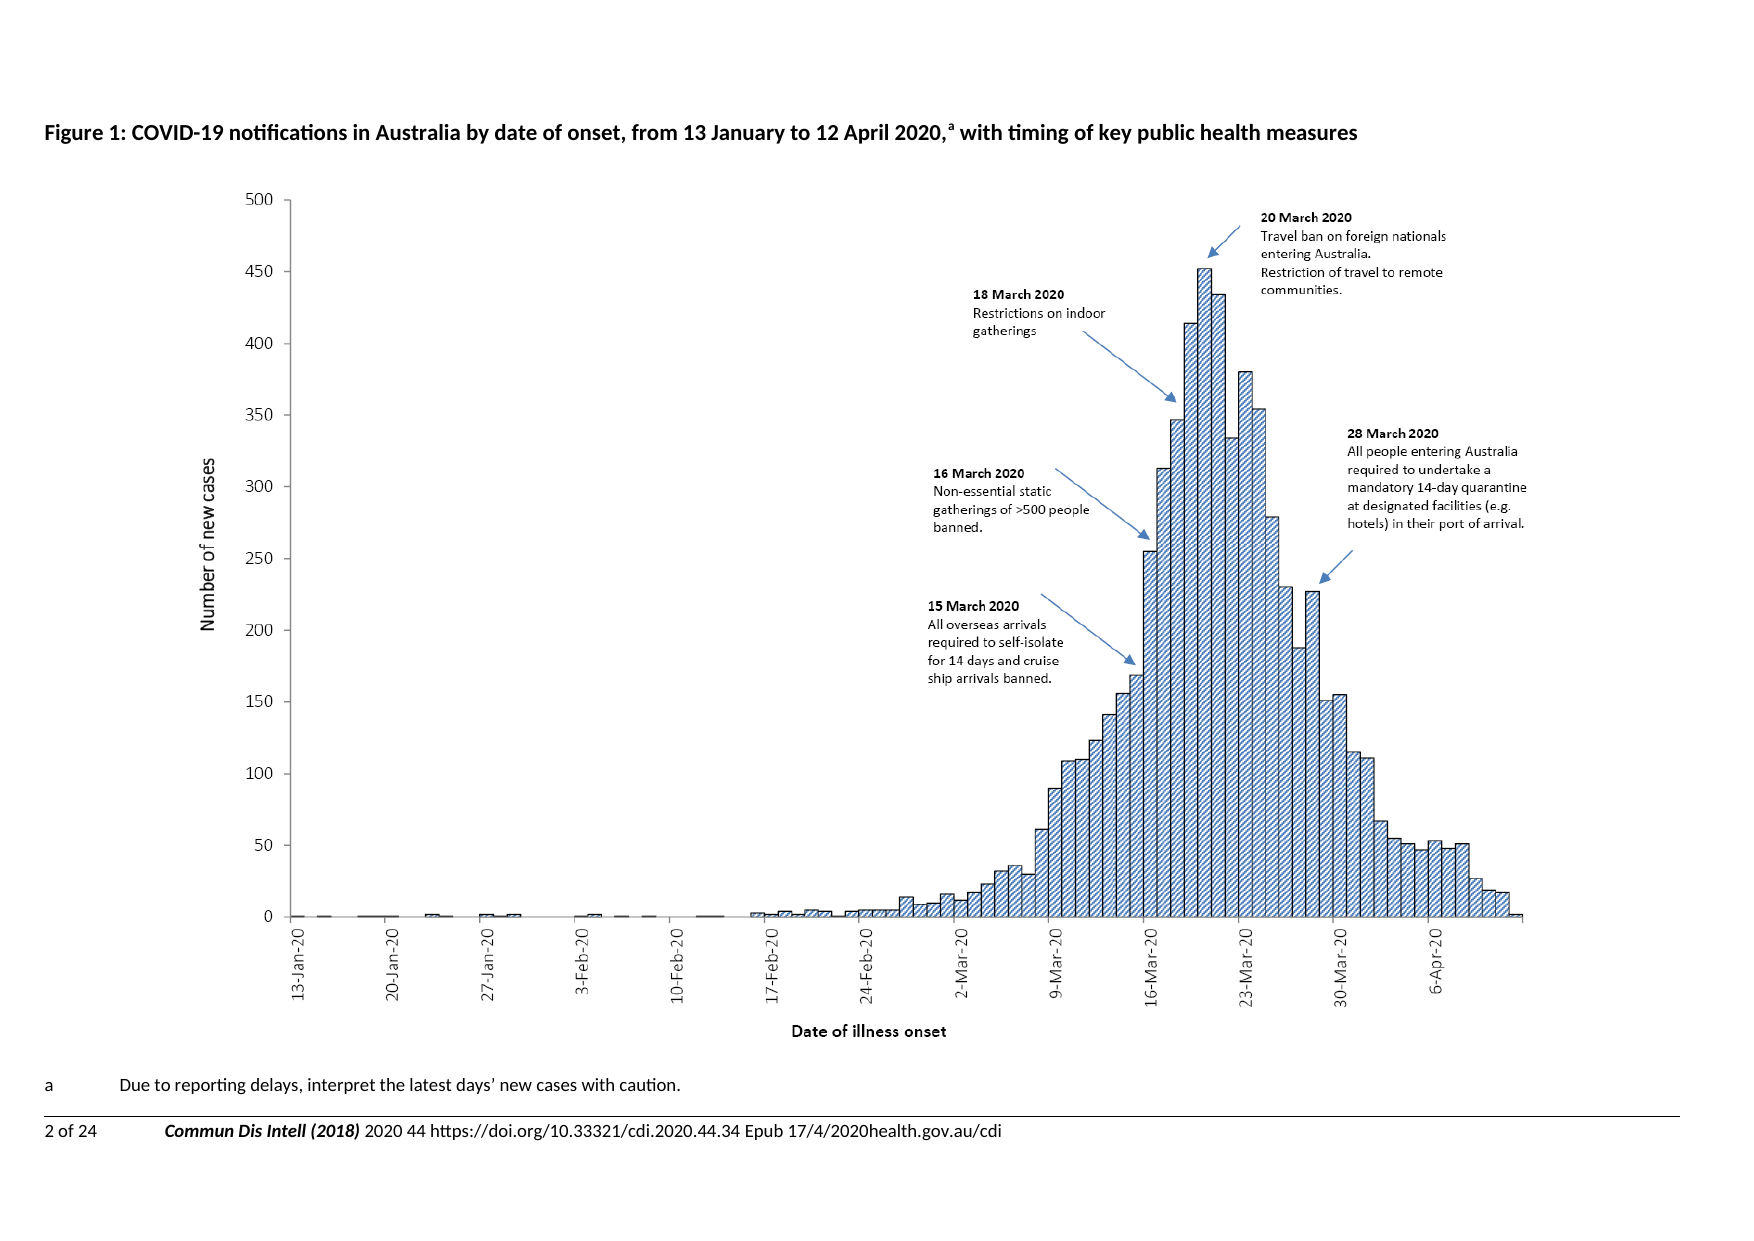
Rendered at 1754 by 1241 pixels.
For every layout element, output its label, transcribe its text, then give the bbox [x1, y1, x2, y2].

text a Due to reporting delays, interpret the latest days’ new cases with caution. [44, 1073, 1680, 1096]
picture [191, 179, 1534, 1044]
text Figure 1: COVID-19 notifications in Australia by date of onset, from 13 January to 12 April 2020,a with timing of key public health measures [44, 118, 1680, 146]
